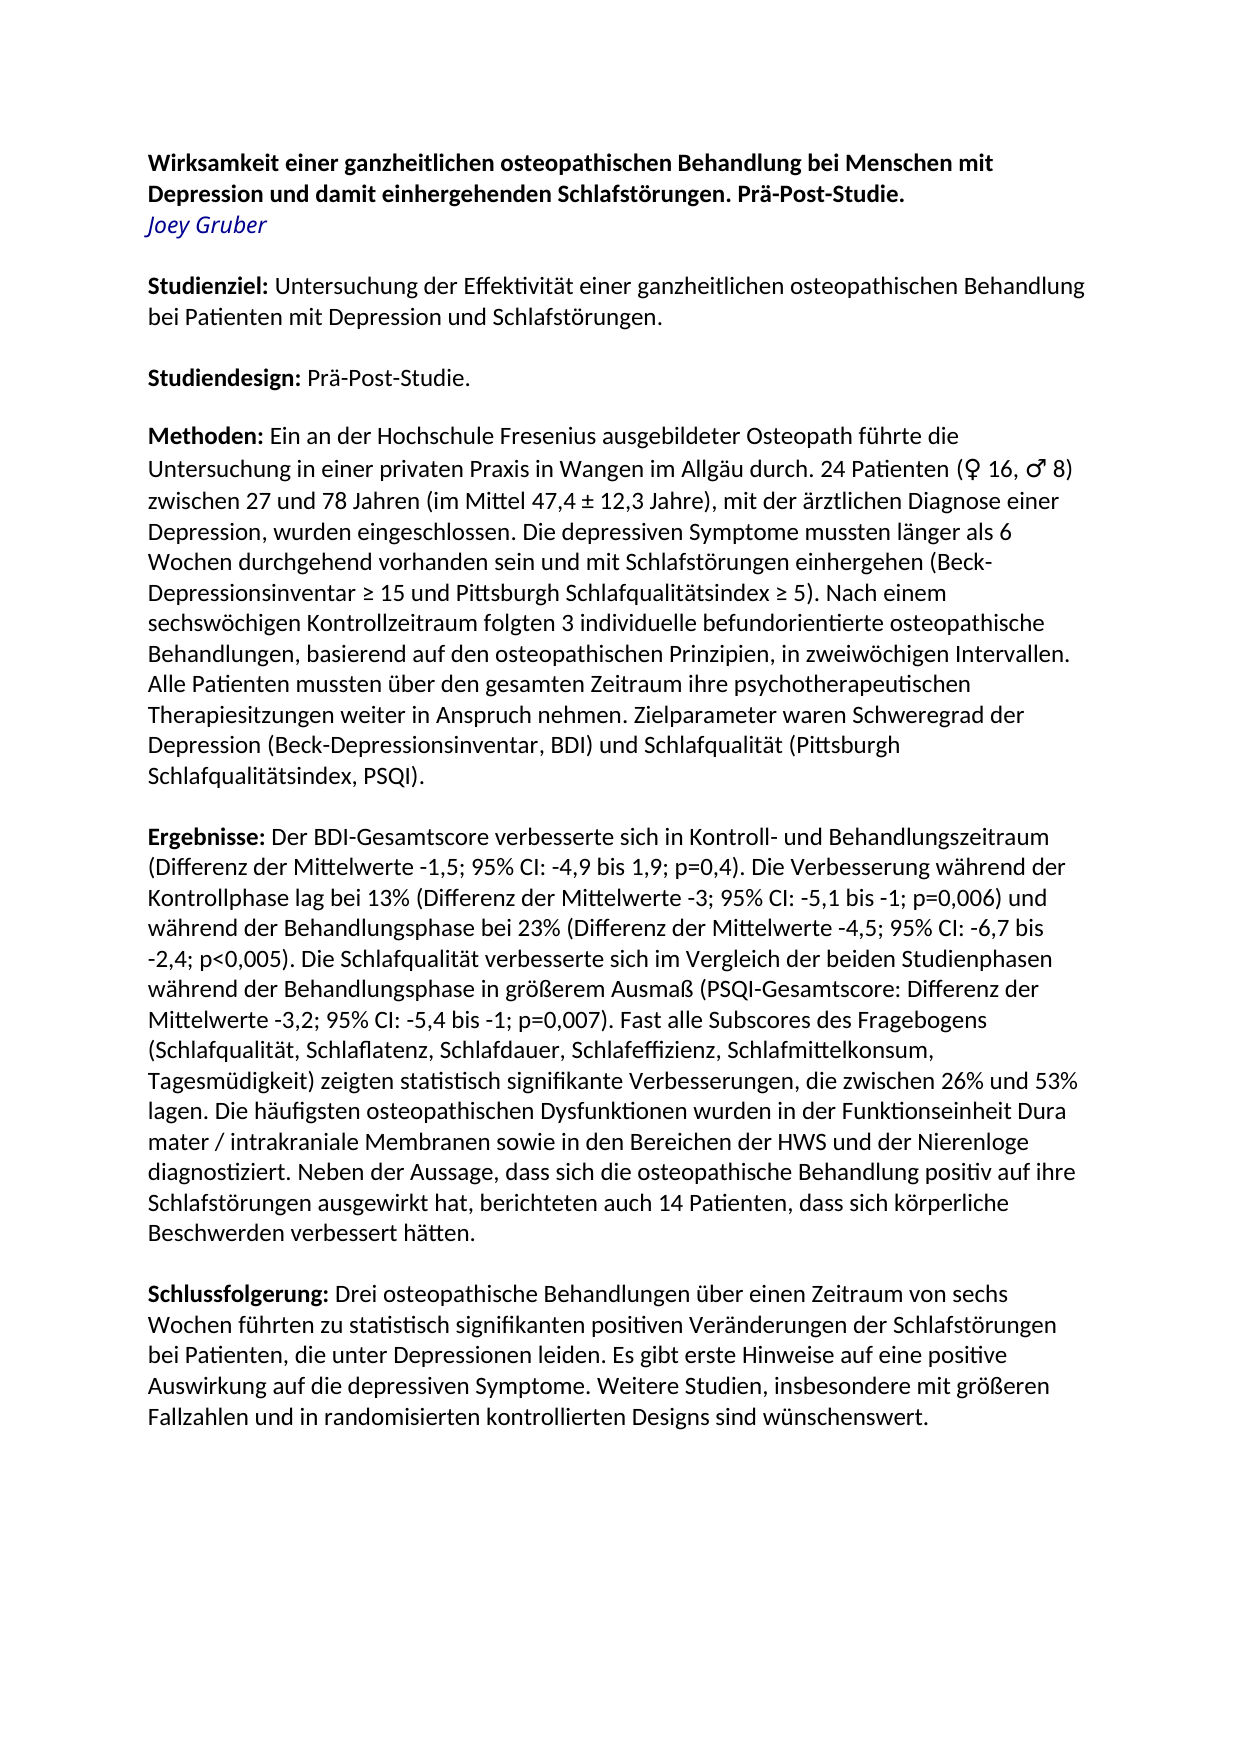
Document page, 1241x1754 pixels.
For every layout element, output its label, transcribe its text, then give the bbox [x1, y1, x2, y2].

text Methoden: Ein an der Hochschule Fresenius ausgebildeter Osteopath führte die Untersuchung in einer privaten Praxis in Wangen im Allgäu durch. 24 Patienten (♀ 16, ♂ 8) zwischen 27 und 78 Jahren (im Mittel 47,4 ± 12,3 Jahre), mit der ärztlichen Diagnose einer Depression, wurden eingeschlossen. Die depressiven Symptome mussten länger als 6 Wochen durchgehend vorhanden sein und mit Schlafstörungen einhergehen (Beck-Depressionsinventar ≥ 15 und Pittsburgh Schlafqualitätsindex ≥ 5). Nach einem sechswöchigen Kontrollzeitraum folgten 3 individuelle befundorientierte osteopathische Behandlungen, basierend auf den osteopathischen Prinzipien, in zweiwöchigen Intervallen. Alle Patienten mussten über den gesamten Zeitraum ihre psychotherapeutischen Therapiesitzungen weiter in Anspruch nehmen. Zielparameter waren Schweregrad der Depression (Beck-Depressionsinventar, BDI) und Schlafqualität (Pittsburgh Schlafqualitätsindex, PSQI). [148, 421, 1093, 790]
text Studienziel: Untersuchung der Effektivität einer ganzheitlichen osteopathischen Behandlung bei Patienten mit Depression und Schlafstörungen. [148, 270, 1093, 331]
text -2,4; p<0,005). Die Schlafqualität verbesserte sich im Vergleich der beiden Studienphasen während der Behandlungsphase in größerem Ausmaß (PSQI-Gesamtscore: Differenz der Mittelwerte -3,2; 95% CI: -5,4 bis -1; p=0,007). Fast alle Subscores des Fragebogens (Schlafqualität, Schlaflatenz, Schlafdauer, Schlafeffizienz, Schlafmittelkonsum, Tagesmüdigkeit) zeigten statistisch signifikante Verbesserungen, die zwischen 26% und 53% lagen. Die häufigsten osteopathischen Dysfunktionen wurden in der Funktionseinheit Dura mater / intrakraniale Membranen sowie in den Bereichen der HWS und der Nierenloge diagnostiziert. Neben der Aussage, dass sich die osteopathische Behandlung positiv auf ihre Schlafstörungen ausgewirkt hat, berichteten auch 14 Patienten, dass sich körperliche Beschwerden verbessert hätten. [148, 943, 1093, 1248]
text Schlussfolgerung: Drei osteopathische Behandlungen über einen Zeitraum von sechs Wochen führten zu statistisch signifikanten positiven Veränderungen der Schlafstörungen bei Patienten, die unter Depressionen leiden. Es gibt erste Hinweise auf eine positive Auswirkung auf die depressiven Symptome. Weitere Studien, insbesondere mit größeren Fallzahlen und in randomisierten kontrollierten Designs sind wünschenswert. [148, 1279, 1093, 1431]
text Studiendesign: Prä-Post-Studie. [148, 362, 1093, 392]
text Wirksamkeit einer ganzheitlichen osteopathischen Behandlung bei Menschen mit Depression und damit einhergehenden Schlafstörungen. Prä-Post-Studie. [148, 148, 1093, 209]
text Joey Gruber [148, 209, 1093, 240]
text Ergebnisse: Der BDI-Gesamtscore verbesserte sich in Kontroll- und Behandlungszeitraum (Differenz der Mittelwerte -1,5; 95% CI: -4,9 bis 1,9; p=0,4). Die Verbesserung während der Kontrollphase lag bei 13% (Differenz der Mittelwerte -3; 95% CI: -5,1 bis -1; p=0,006) und während der Behandlungsphase bei 23% (Differenz der Mittelwerte -4,5; 95% CI: -6,7 bis [148, 821, 1093, 943]
